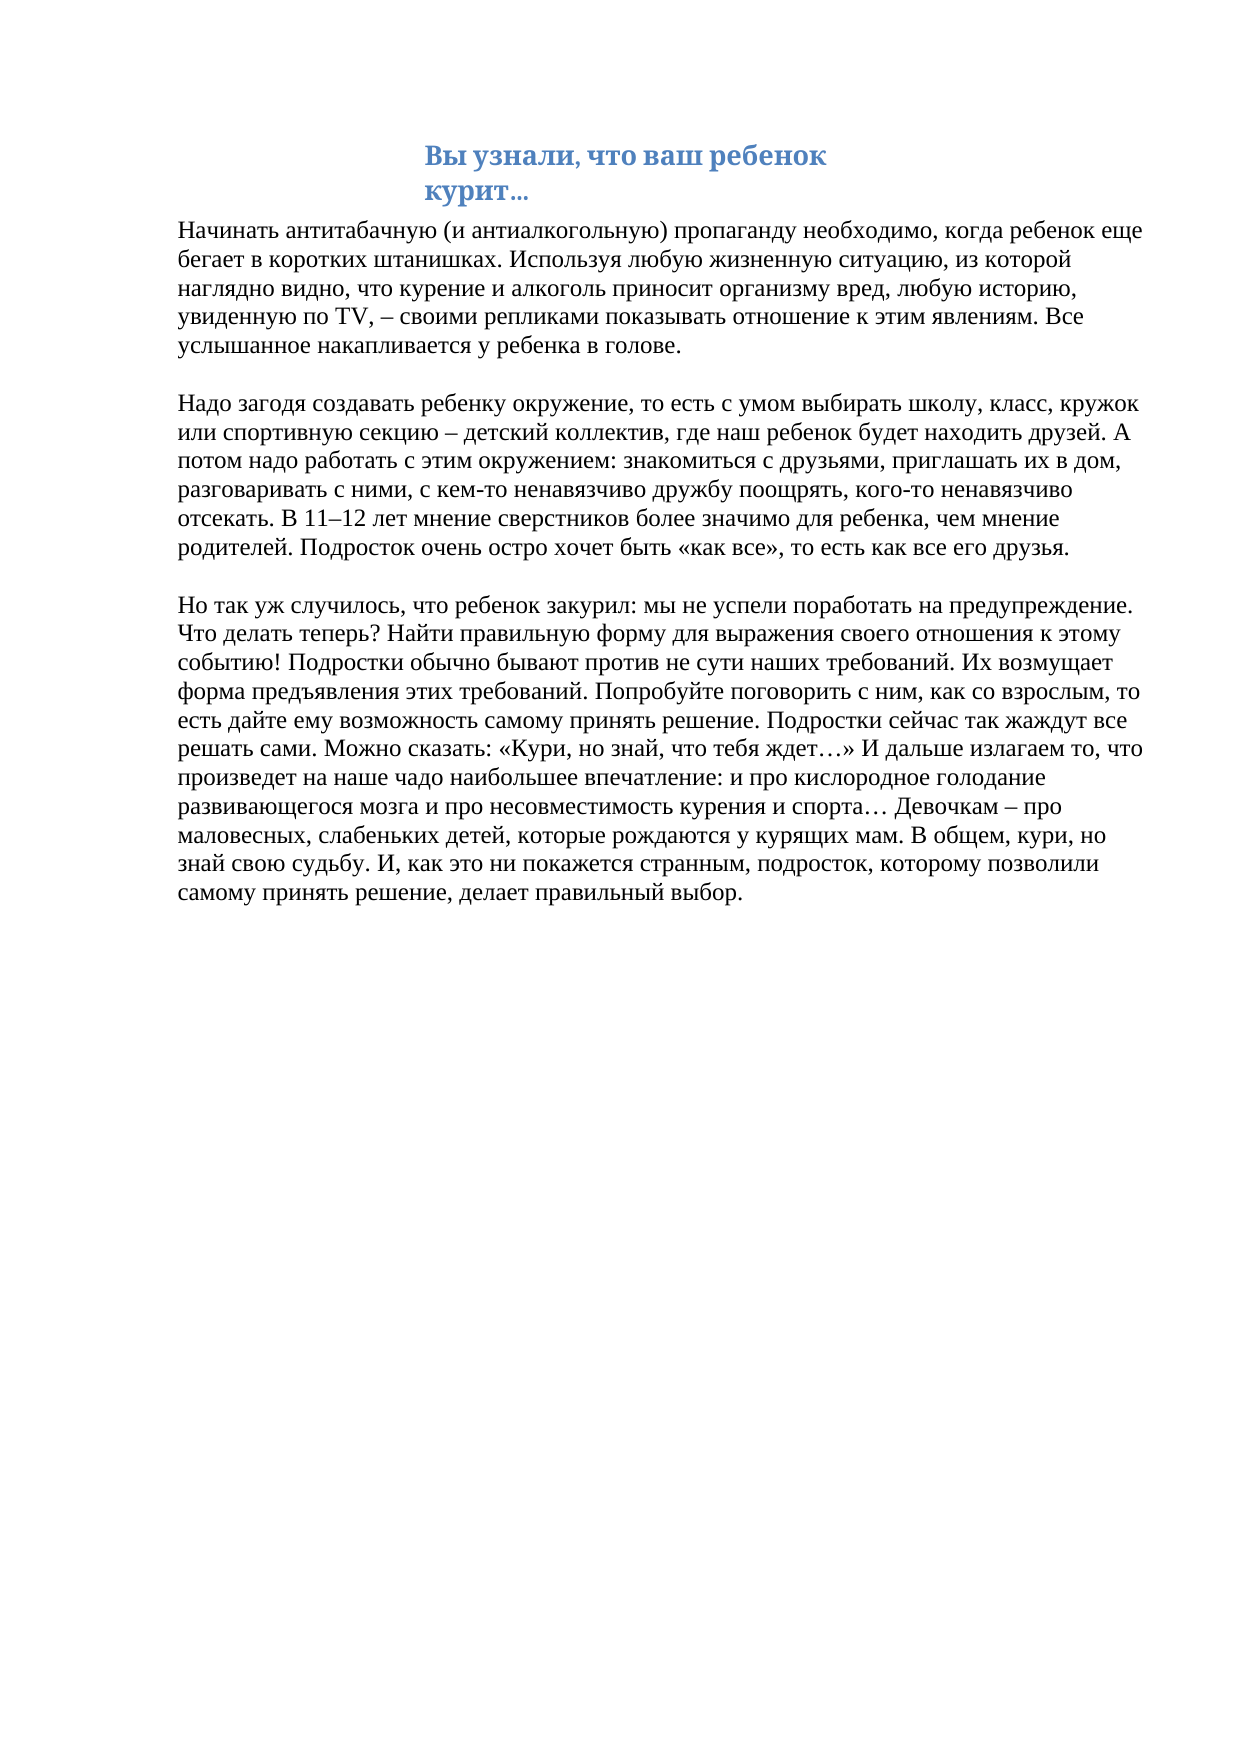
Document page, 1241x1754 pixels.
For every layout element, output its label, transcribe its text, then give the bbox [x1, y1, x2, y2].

table_header Начинать антитабачную (и антиалкогольную) пропаганду необходимо, когда ребенок еще бегает в коротких штанишках. Используя любую жизненную ситуацию, из которой наглядно видно, что курение и алкоголь приносит организму вред, любую историю, увиденную по TV, – своими репликами показывать отношение к этим явлениям. Все услышанное накапливается у ребенка в голове. Надо загодя создавать ребенку окружение, то есть с умом выбирать школу, класс, кружок или спортивную секцию – детский коллектив, где наш ребенок будет находить друзей. А потом надо работать с этим окружением: знакомиться с друзьями, приглашать их в дом, разговаривать с ними, с кем-то ненавязчиво дружбу поощрять, кого-то ненавязчиво отсекать. В 11–12 лет мнение сверстников более значимо для ребенка, чем мнение родителей. Подросток очень остро хочет быть «как все», то есть как все его друзья. Но так уж случилось, что ребенок закурил: мы не успели поработать на предупреждение. Что делать теперь? Найти правильную форму для выражения своего отношения к этому событию! Подростки обычно бывают против не сути наших требований. Их возмущает форма предъявления этих требований. Попробуйте поговорить с ним, как со взрослым, то есть дайте ему возможность самому принять решение. Подростки сейчас так жаждут все решать сами. Можно сказать: «Кури, но знай, что тебя ждет…» И дальше излагаем то, что произведет на наше чадо наибольшее впечатление: и про кислородное голодание развивающегося мозга и про несовместимость курения и спорта… Девочкам – про маловесных, слабеньких детей, которые рождаются у курящих мам. В общем, кури, но знай свою судьбу. И, как это ни покажется странным, подросток, которому позволили самому принять решение, делает правильный выбор. [176, 214, 1159, 907]
table_header Вы узнали, что ваш ребенок курит… [423, 118, 906, 213]
